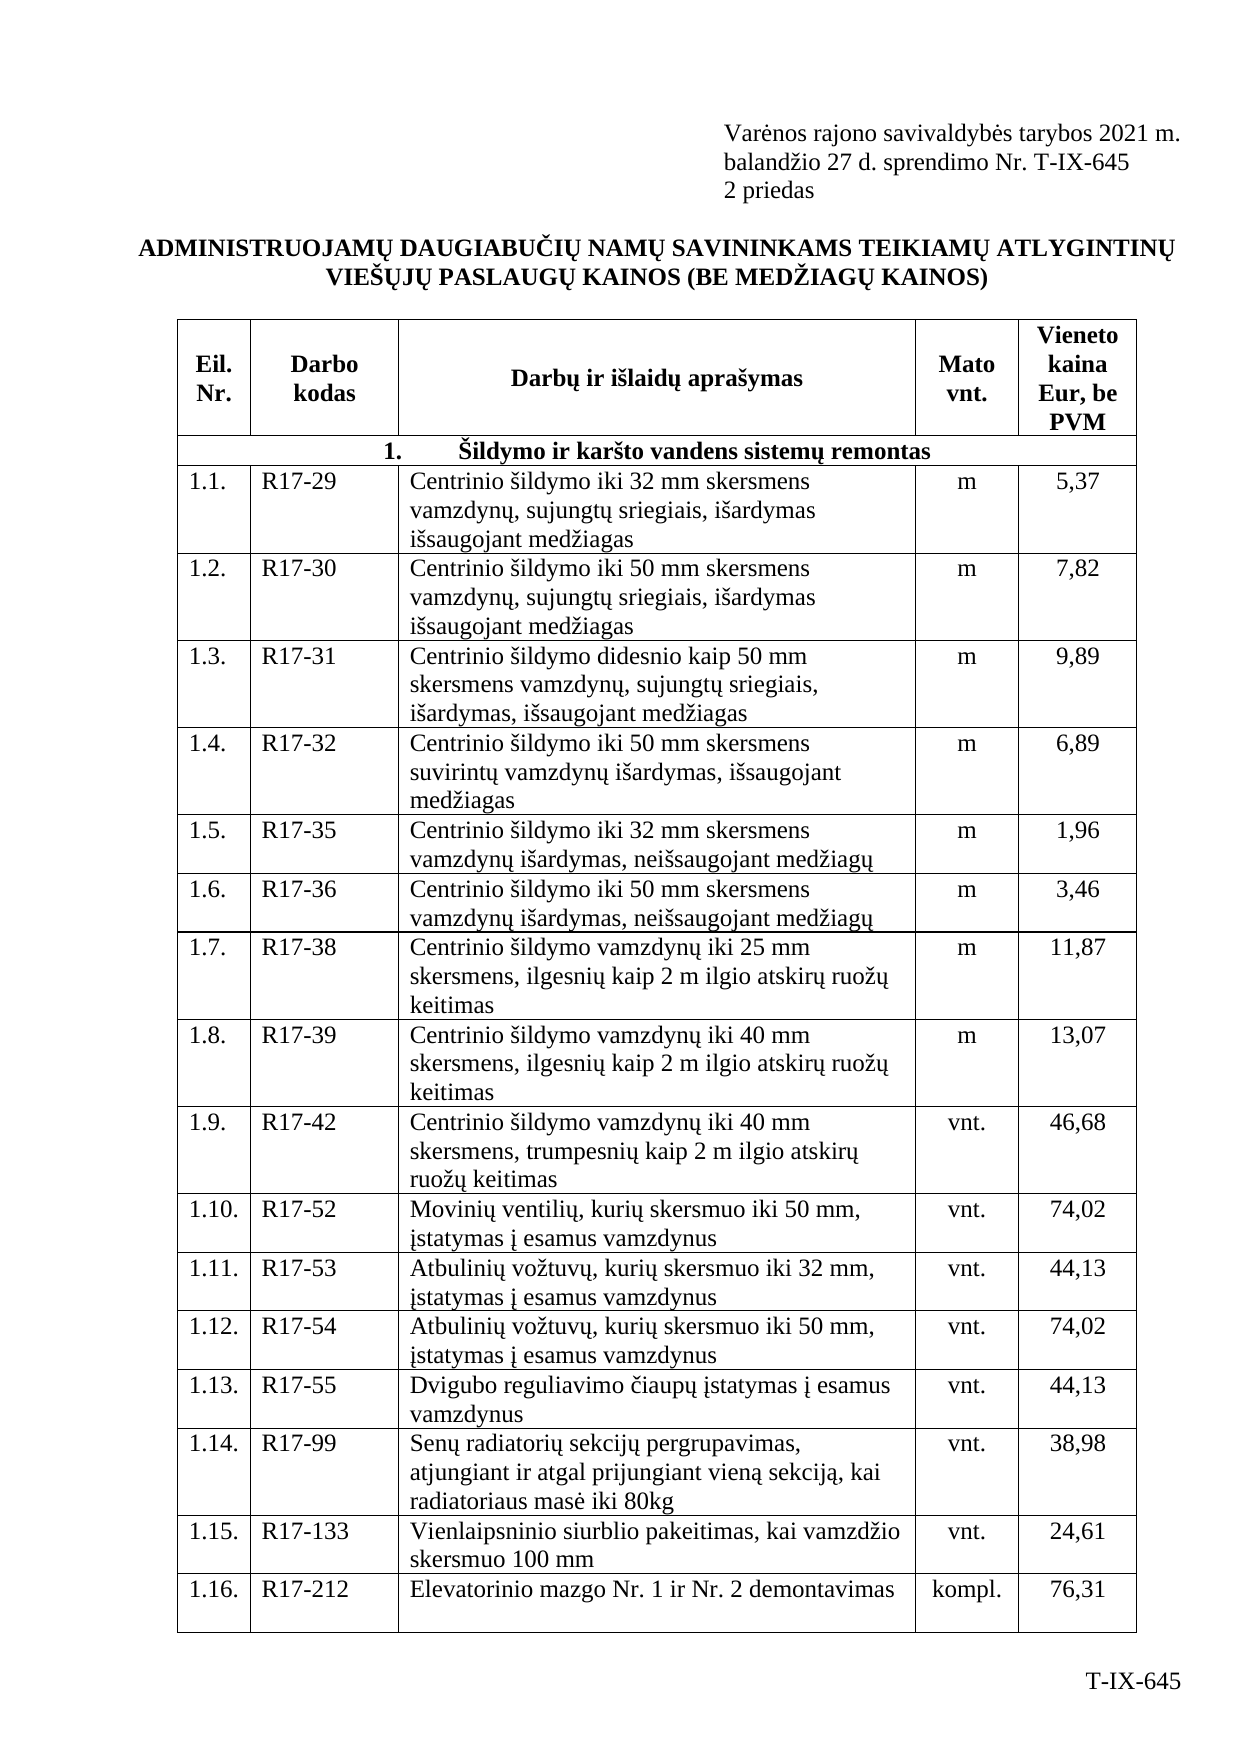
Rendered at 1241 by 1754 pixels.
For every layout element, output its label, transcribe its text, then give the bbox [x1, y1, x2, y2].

table_cell R17-54 [251, 1311, 398, 1369]
table_cell [178, 1516, 250, 1573]
table_cell [178, 641, 250, 727]
table_cell Senų radiatorių sekcijų pergrupavimas, atjungiant ir atgal prijungiant vieną sekciją, kai radiatoriaus masė iki 80kg [399, 1429, 915, 1515]
table_header Mato vnt. [916, 320, 1018, 435]
table_cell R17-39 [251, 1020, 398, 1106]
table_cell R17-212 [251, 1574, 398, 1632]
table_cell [178, 1107, 250, 1193]
table_cell Šildymo ir karšto vandens sistemų remontas [178, 436, 1136, 465]
table_header Eil. Nr. [178, 320, 250, 435]
table_cell [178, 554, 250, 640]
table_cell vnt. [916, 1107, 1018, 1193]
table_cell R17-38 [251, 933, 398, 1019]
table_cell R17-42 [251, 1107, 398, 1193]
table_cell m [916, 554, 1018, 640]
table_cell R17-53 [251, 1253, 398, 1310]
table_cell 11,87 [1019, 933, 1136, 1019]
table_cell [178, 815, 250, 873]
table_cell [178, 1311, 250, 1369]
table_cell vnt. [916, 1516, 1018, 1573]
table_cell Centrinio šildymo iki 32 mm skersmens vamzdynų, sujungtų sriegiais, išardymas išsaugojant medžiagas [399, 466, 915, 552]
table_cell 6,89 [1019, 728, 1136, 814]
table_cell 3,46 [1019, 874, 1136, 931]
table_cell m [916, 1020, 1018, 1106]
table_cell m [916, 728, 1018, 814]
table_cell 38,98 [1019, 1429, 1136, 1515]
table_cell R17-29 [251, 466, 398, 552]
table_cell 5,37 [1019, 466, 1136, 552]
text ADMINISTRUOJAMŲ DAUGIABUČIŲ NAMŲ SAVININKAMS TEIKIAMŲ ATLYGINTINŲ VIEŠŲJŲ PASLAUGŲ KAINOS (BE MEDŽIAGŲ KAINOS) [133, 233, 1181, 291]
table_cell R17-52 [251, 1194, 398, 1252]
table_header Darbų ir išlaidų aprašymas [399, 320, 915, 435]
table_cell R17-36 [251, 874, 398, 931]
table_cell 7,82 [1019, 554, 1136, 640]
table_cell Centrinio šildymo vamzdynų iki 40 mm skersmens, ilgesnių kaip 2 m ilgio atskirų ruožų keitimas [399, 1020, 915, 1106]
table_cell R17-99 [251, 1429, 398, 1515]
text 2 priedas [723, 176, 1181, 204]
table_cell kompl. [916, 1574, 1018, 1632]
table_cell R17-55 [251, 1370, 398, 1427]
table_cell [178, 728, 250, 814]
table_cell m [916, 933, 1018, 1019]
table_cell 76,31 [1019, 1574, 1136, 1632]
table_cell [178, 1253, 250, 1310]
table_cell 74,02 [1019, 1194, 1136, 1252]
table_cell Centrinio šildymo iki 32 mm skersmens vamzdynų išardymas, neišsaugojant medžiagų [399, 815, 915, 873]
table_cell [178, 1574, 250, 1632]
table_cell vnt. [916, 1194, 1018, 1252]
table_cell [178, 874, 250, 931]
table_cell [178, 1370, 250, 1427]
table_cell vnt. [916, 1370, 1018, 1427]
table_cell [178, 1429, 250, 1515]
table_cell vnt. [916, 1429, 1018, 1515]
table_cell vnt. [916, 1253, 1018, 1310]
table_cell R17-31 [251, 641, 398, 727]
table_cell Atbulinių vožtuvų, kurių skersmuo iki 50 mm, įstatymas į esamus vamzdynus [399, 1311, 915, 1369]
table_cell [178, 933, 250, 1019]
table_cell m [916, 874, 1018, 931]
table_header Vieneto kaina Eur, be PVM [1019, 320, 1136, 435]
table_cell Elevatorinio mazgo Nr. 1 ir Nr. 2 demontavimas [399, 1574, 915, 1632]
table_cell 24,61 [1019, 1516, 1136, 1573]
table_cell Centrinio šildymo vamzdynų iki 40 mm skersmens, trumpesnių kaip 2 m ilgio atskirų ruožų keitimas [399, 1107, 915, 1193]
table_cell R17-30 [251, 554, 398, 640]
table_cell Vienlaipsninio siurblio pakeitimas, kai vamzdžio skersmuo 100 mm [399, 1516, 915, 1573]
table_cell Centrinio šildymo iki 50 mm skersmens suvirintų vamzdynų išardymas, išsaugojant medžiagas [399, 728, 915, 814]
table_cell R17-32 [251, 728, 398, 814]
table_cell vnt. [916, 1311, 1018, 1369]
table_cell m [916, 815, 1018, 873]
table_cell 46,68 [1019, 1107, 1136, 1193]
table_cell Centrinio šildymo iki 50 mm skersmens vamzdynų išardymas, neišsaugojant medžiagų [399, 874, 915, 931]
text Varėnos rajono savivaldybės tarybos 2021 m. balandžio 27 d. sprendimo Nr. T-IX-645 [723, 118, 1181, 176]
table_cell R17-35 [251, 815, 398, 873]
table_cell 44,13 [1019, 1370, 1136, 1427]
table_cell Centrinio šildymo vamzdynų iki 25 mm skersmens, ilgesnių kaip 2 m ilgio atskirų ruožų keitimas [399, 933, 915, 1019]
table_cell 44,13 [1019, 1253, 1136, 1310]
table_cell 74,02 [1019, 1311, 1136, 1369]
table_cell 1,96 [1019, 815, 1136, 873]
table_cell Centrinio šildymo iki 50 mm skersmens vamzdynų, sujungtų sriegiais, išardymas išsaugojant medžiagas [399, 554, 915, 640]
table_cell [178, 1020, 250, 1106]
table_cell m [916, 641, 1018, 727]
table_cell R17-133 [251, 1516, 398, 1573]
table_cell Dvigubo reguliavimo čiaupų įstatymas į esamus vamzdynus [399, 1370, 915, 1427]
table_cell m [916, 466, 1018, 552]
table_cell Atbulinių vožtuvų, kurių skersmuo iki 32 mm, įstatymas į esamus vamzdynus [399, 1253, 915, 1310]
table_header Darbo kodas [251, 320, 398, 435]
table_cell [178, 1194, 250, 1252]
table_cell 13,07 [1019, 1020, 1136, 1106]
table_cell [178, 466, 250, 552]
table_cell 9,89 [1019, 641, 1136, 727]
table_cell Centrinio šildymo didesnio kaip 50 mm skersmens vamzdynų, sujungtų sriegiais, išardymas, išsaugojant medžiagas [399, 641, 915, 727]
table_cell Movinių ventilių, kurių skersmuo iki 50 mm, įstatymas į esamus vamzdynus [399, 1194, 915, 1252]
